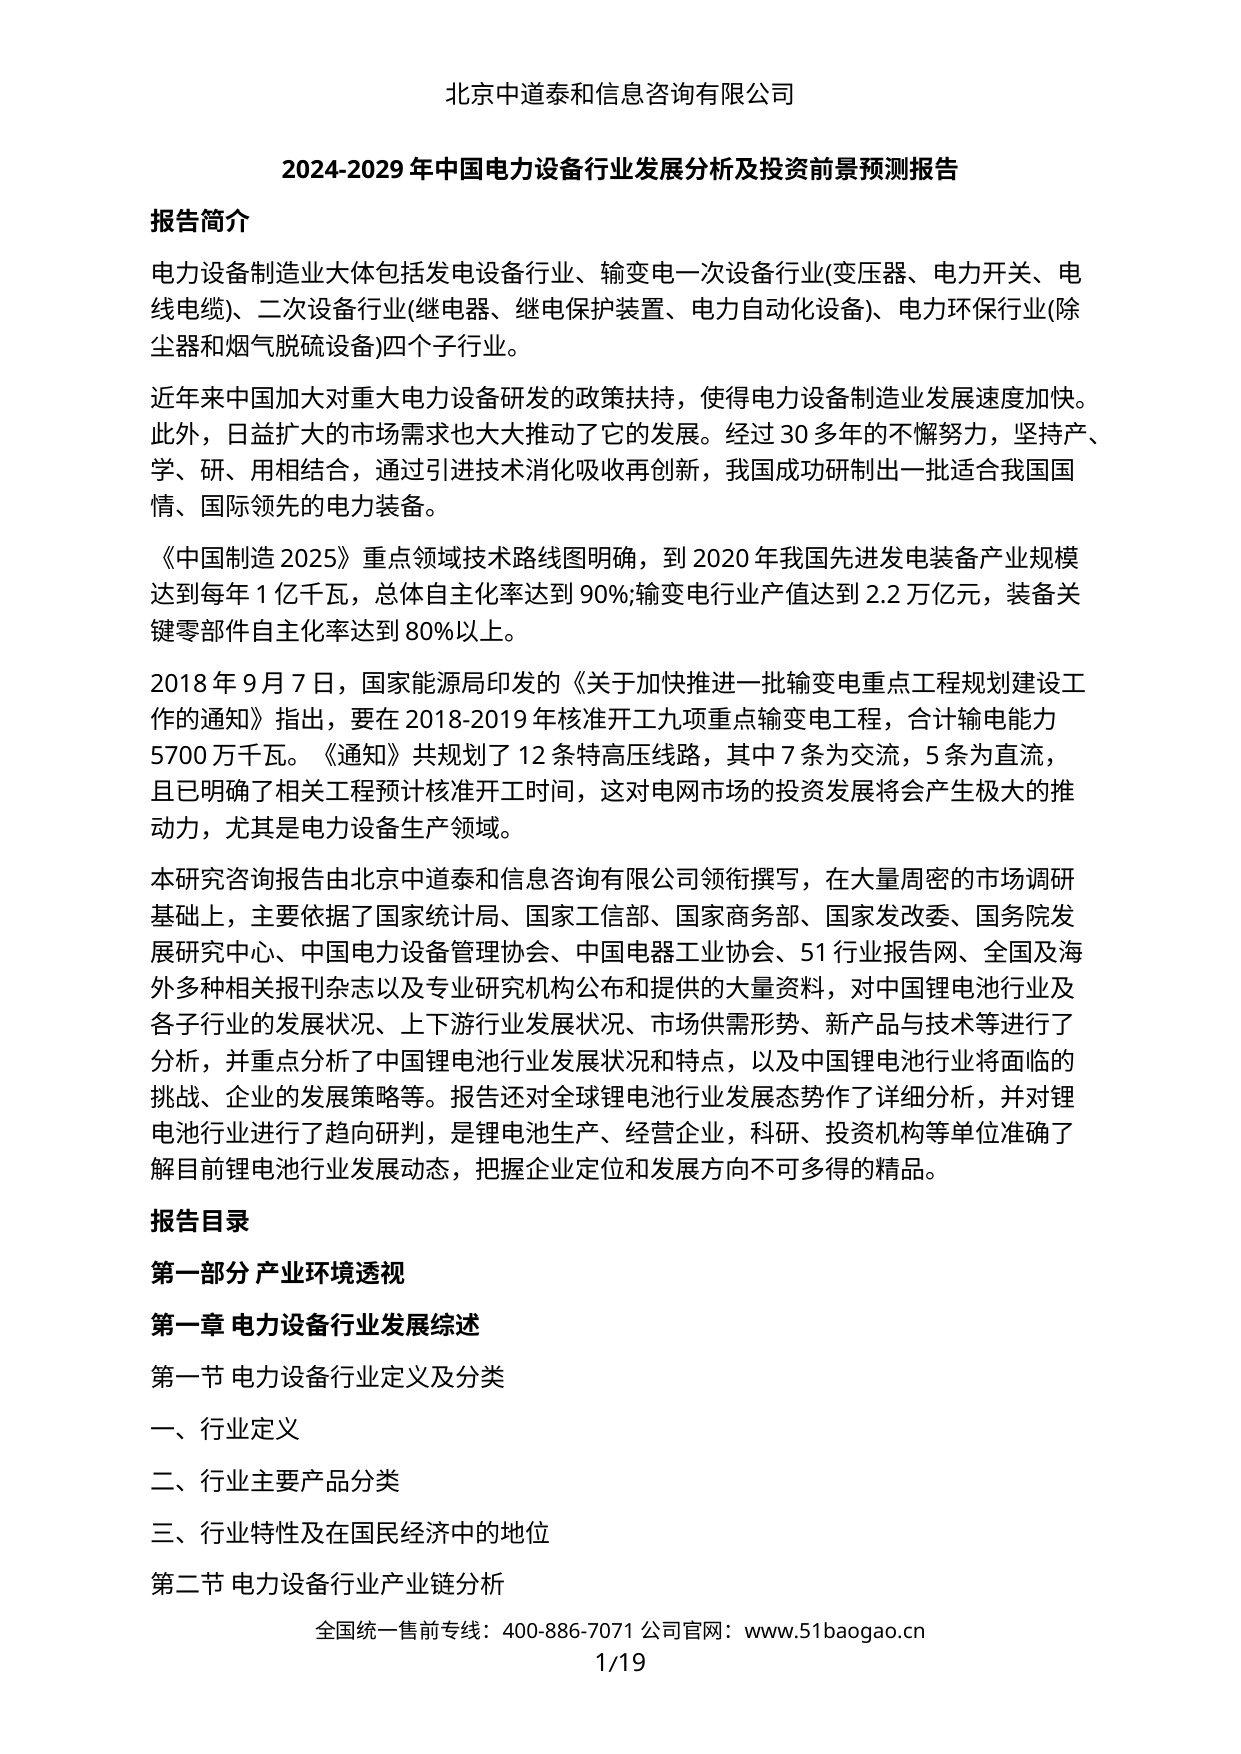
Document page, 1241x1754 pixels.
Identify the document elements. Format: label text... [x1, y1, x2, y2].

text 近年来中国加大对重大电力设备研发的政策扶持，使得电力设备制造业发展速度加快。此外，日益扩大的市场需求也大大推动了它的发展。经过30多年的不懈努力，坚持产、学、研、用相结合，通过引进技术消化吸收再创新，我国成功研制出一批适合我国国情、国际领先的电力装备。 [150, 378, 1090, 523]
text 三、行业特性及在国民经济中的地位 [150, 1513, 1090, 1549]
text 报告目录 [150, 1202, 1090, 1238]
text 报告简介 [150, 202, 1090, 238]
text 二、行业主要产品分类 [150, 1461, 1090, 1497]
text 2024-2029年中国电力设备行业发展分析及投资前景预测报告 [150, 150, 1090, 186]
text 一、行业定义 [150, 1409, 1090, 1446]
text 本研究咨询报告由北京中道泰和信息咨询有限公司领衔撰写，在大量周密的市场调研基础上，主要依据了国家统计局、国家工信部、国家商务部、国家发改委、国务院发展研究中心、中国电力设备管理协会、中国电器工业协会、51行业报告网、全国及海外多种相关报刊杂志以及专业研究机构公布和提供的大量资料，对中国锂电池行业及各子行业的发展状况、上下游行业发展状况、市场供需形势、新产品与技术等进行了分析，并重点分析了中国锂电池行业发展状况和特点，以及中国锂电池行业将面临的挑战、企业的发展策略等。报告还对全球锂电池行业发展态势作了详细分析，并对锂电池行业进行了趋向研判，是锂电池生产、经营企业，科研、投资机构等单位准确了解目前锂电池行业发展动态，把握企业定位和发展方向不可多得的精品。 [150, 860, 1090, 1186]
text 第二节 电力设备行业产业链分析 [150, 1565, 1090, 1601]
text 第一节 电力设备行业定义及分类 [150, 1357, 1090, 1394]
text 《中国制造2025》重点领域技术路线图明确，到2020年我国先进发电装备产业规模达到每年1亿千瓦，总体自主化率达到90%;输变电行业产值达到2.2万亿元，装备关键零部件自主化率达到80%以上。 [150, 539, 1090, 647]
text 第一部分 产业环境透视 [150, 1254, 1090, 1290]
text 电力设备制造业大体包括发电设备行业、输变电一次设备行业(变压器、电力开关、电线电缆)、二次设备行业(继电器、继电保护装置、电力自动化设备)、电力环保行业(除尘器和烟气脱硫设备)四个子行业。 [150, 254, 1090, 362]
text 第一章 电力设备行业发展综述 [150, 1306, 1090, 1342]
text 2018年9月7日，国家能源局印发的《关于加快推进一批输变电重点工程规划建设工作的通知》指出，要在2018-2019年核准开工九项重点输变电工程，合计输电能力5700万千瓦。《通知》共规划了12条特高压线路，其中7条为交流，5条为直流，且已明确了相关工程预计核准开工时间，这对电网市场的投资发展将会产生极大的推动力，尤其是电力设备生产领域。 [150, 663, 1090, 844]
